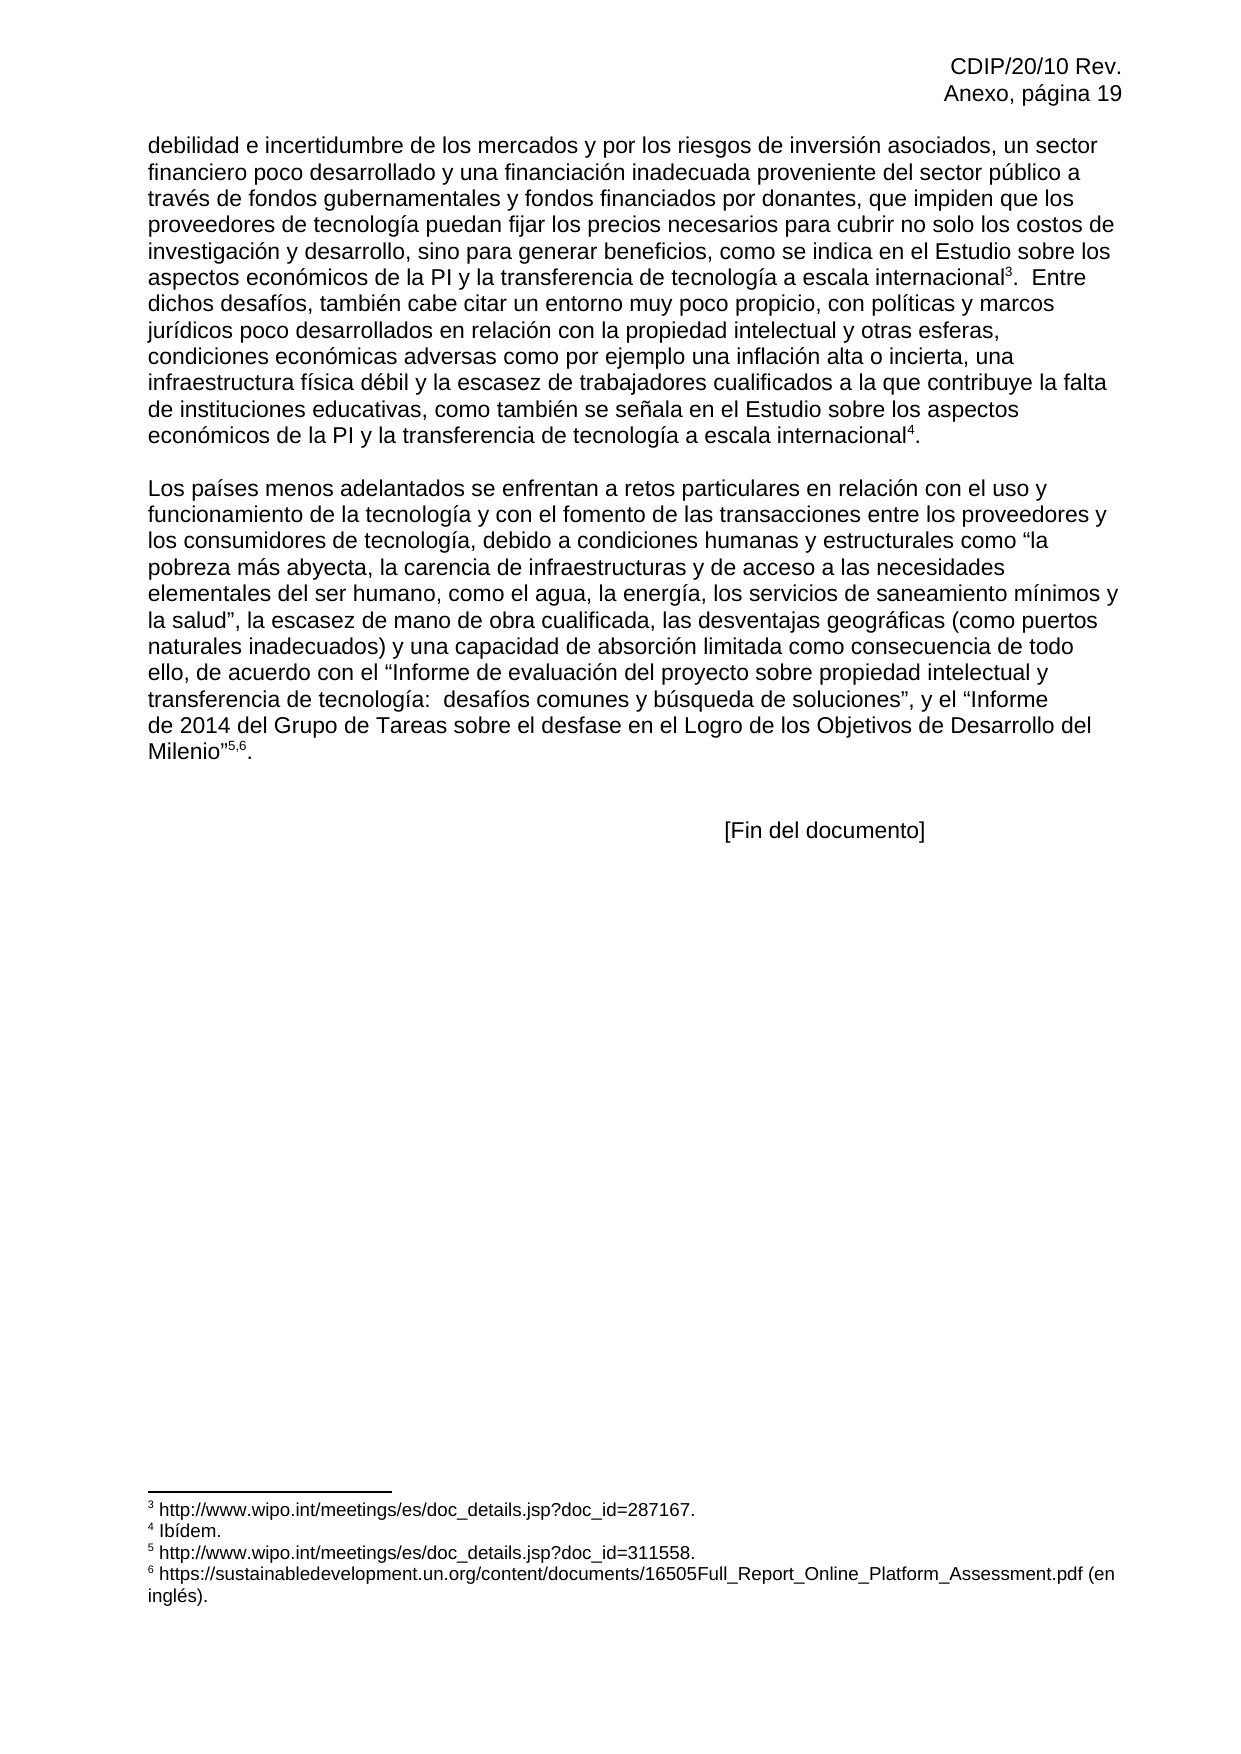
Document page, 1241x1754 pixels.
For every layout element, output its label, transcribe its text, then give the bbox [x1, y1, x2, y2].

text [148, 132, 1122, 448]
text Los países menos adelantados se enfrentan a retos particulares en relación con el uso y funcionamiento de la tecnología y con el fomento de las transacciones entre los proveedores y los consumidores de tecnología, debido a condiciones humanas y estructurales como “la pobreza más abyecta, la carencia de infraestructuras y de acceso a las necesidades elementales del ser humano, como el agua, la energía, los servicios de saneamiento mínimos y la salud”, la escasez de mano de obra cualificada, las desventajas geográficas (como puertos naturales inadecuados) y una capacidad de absorción limitada como consecuencia de todo ello, de acuerdo con el “Informe de evaluación del proyecto sobre propiedad intelectual y transferencia de tecnología: desafíos comunes y búsqueda de soluciones”, y el “Informe de 2014 del Grupo de Tareas sobre el desfase en el Logro de los Objetivos de Desarrollo del Milenio”,. [148, 475, 1122, 765]
text [Fin del documento] [724, 817, 1122, 844]
